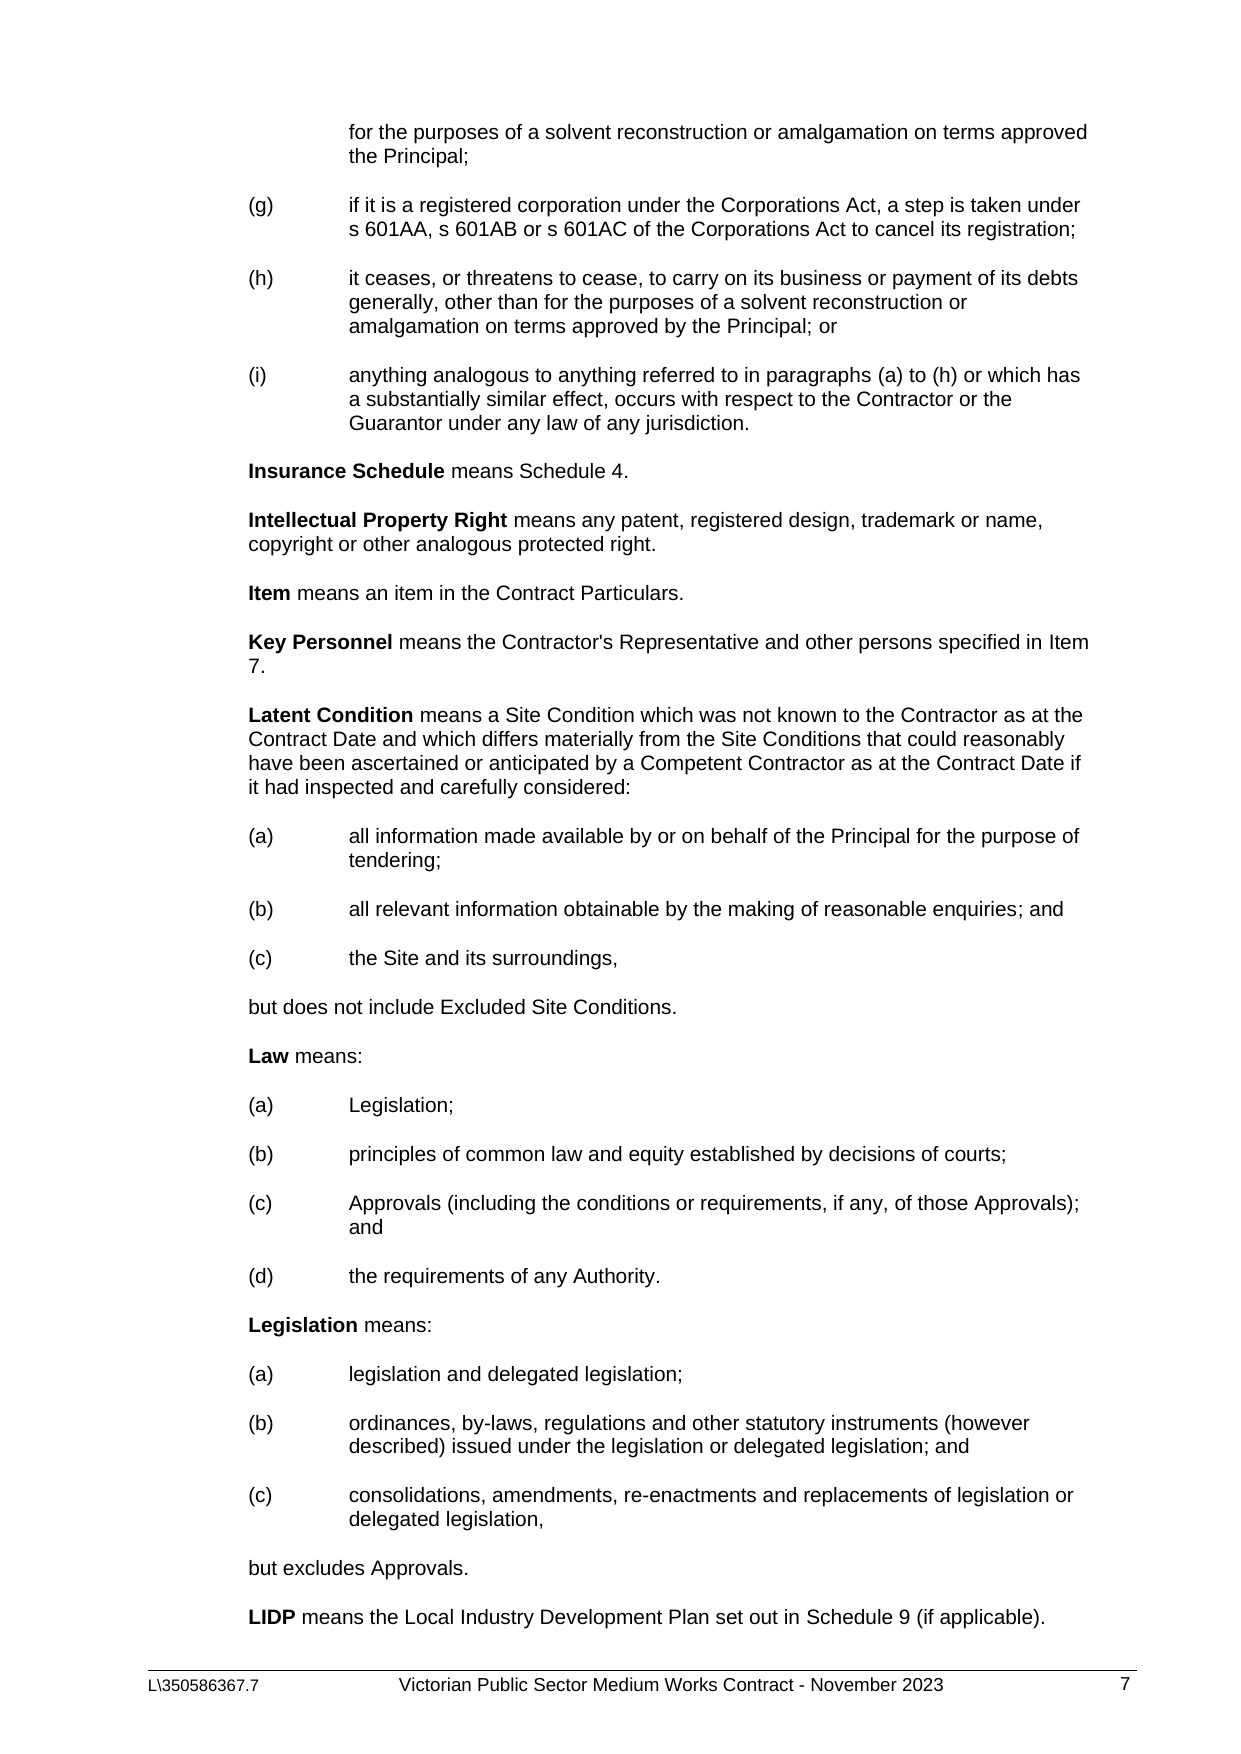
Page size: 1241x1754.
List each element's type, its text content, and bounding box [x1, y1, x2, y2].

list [248, 120, 1092, 168]
list consolidations, amendments, re-enactments and replacements of legislation or delegated legislation, [248, 1483, 1092, 1531]
list all information made available by or on behalf of the Principal for the purpose of tendering; [248, 824, 1092, 872]
list but does not include Excluded Site Conditions. [248, 995, 1092, 1019]
list Item means an item in the Contract Particulars. [248, 581, 1092, 605]
list Legislation; [248, 1093, 1092, 1117]
list principles of common law and equity established by decisions of courts; [248, 1142, 1092, 1166]
list anything analogous to anything referred to in paragraphs (a) to (h) or which has a substantially similar effect, occurs with respect to the Contractor or the Guarantor under any law of any jurisdiction. [248, 362, 1092, 434]
list Intellectual Property Right means any patent, registered design, trademark or name, copyright or other analogous protected right. [248, 508, 1092, 556]
list ordinances, by-laws, regulations and other statutory instruments (however described) issued under the legislation or delegated legislation; and [248, 1410, 1092, 1458]
list the requirements of any Authority. [248, 1263, 1092, 1287]
list Legislation means: [248, 1312, 1092, 1336]
list it ceases, or threatens to cease, to carry on its business or payment of its debts generally, other than for the purposes of a solvent reconstruction or amalgamation on terms approved by the Principal; or [248, 266, 1092, 337]
list Approvals (including the conditions or requirements, if any, of those Approvals); and [248, 1191, 1092, 1238]
list Insurance Schedule means Schedule 4. [248, 459, 1092, 483]
list but excludes Approvals. [248, 1556, 1092, 1580]
list LIDP means the Local Industry Development Plan set out in Schedule 9 (if applicable). [248, 1605, 1092, 1629]
list Law means: [248, 1044, 1092, 1068]
list Key Personnel means the Contractor's Representative and other persons specified in Item 5. [248, 630, 1092, 678]
list legislation and delegated legislation; [248, 1361, 1092, 1385]
list Latent Condition means a Site Condition which was not known to the Contractor as at the Contract Date and which differs materially from the Site Conditions that could reasonably have been ascertained or anticipated by a Competent Contractor as at the Contract Date if it had inspected and carefully considered: [248, 703, 1092, 799]
list the Site and its surroundings, [248, 946, 1092, 970]
list all relevant information obtainable by the making of reasonable enquiries; and [248, 897, 1092, 921]
list if it is a registered corporation under the Corporations Act, a step is taken under s 601AA, s 601AB or s 601AC of the Corporations Act to cancel its registration; [248, 193, 1092, 241]
